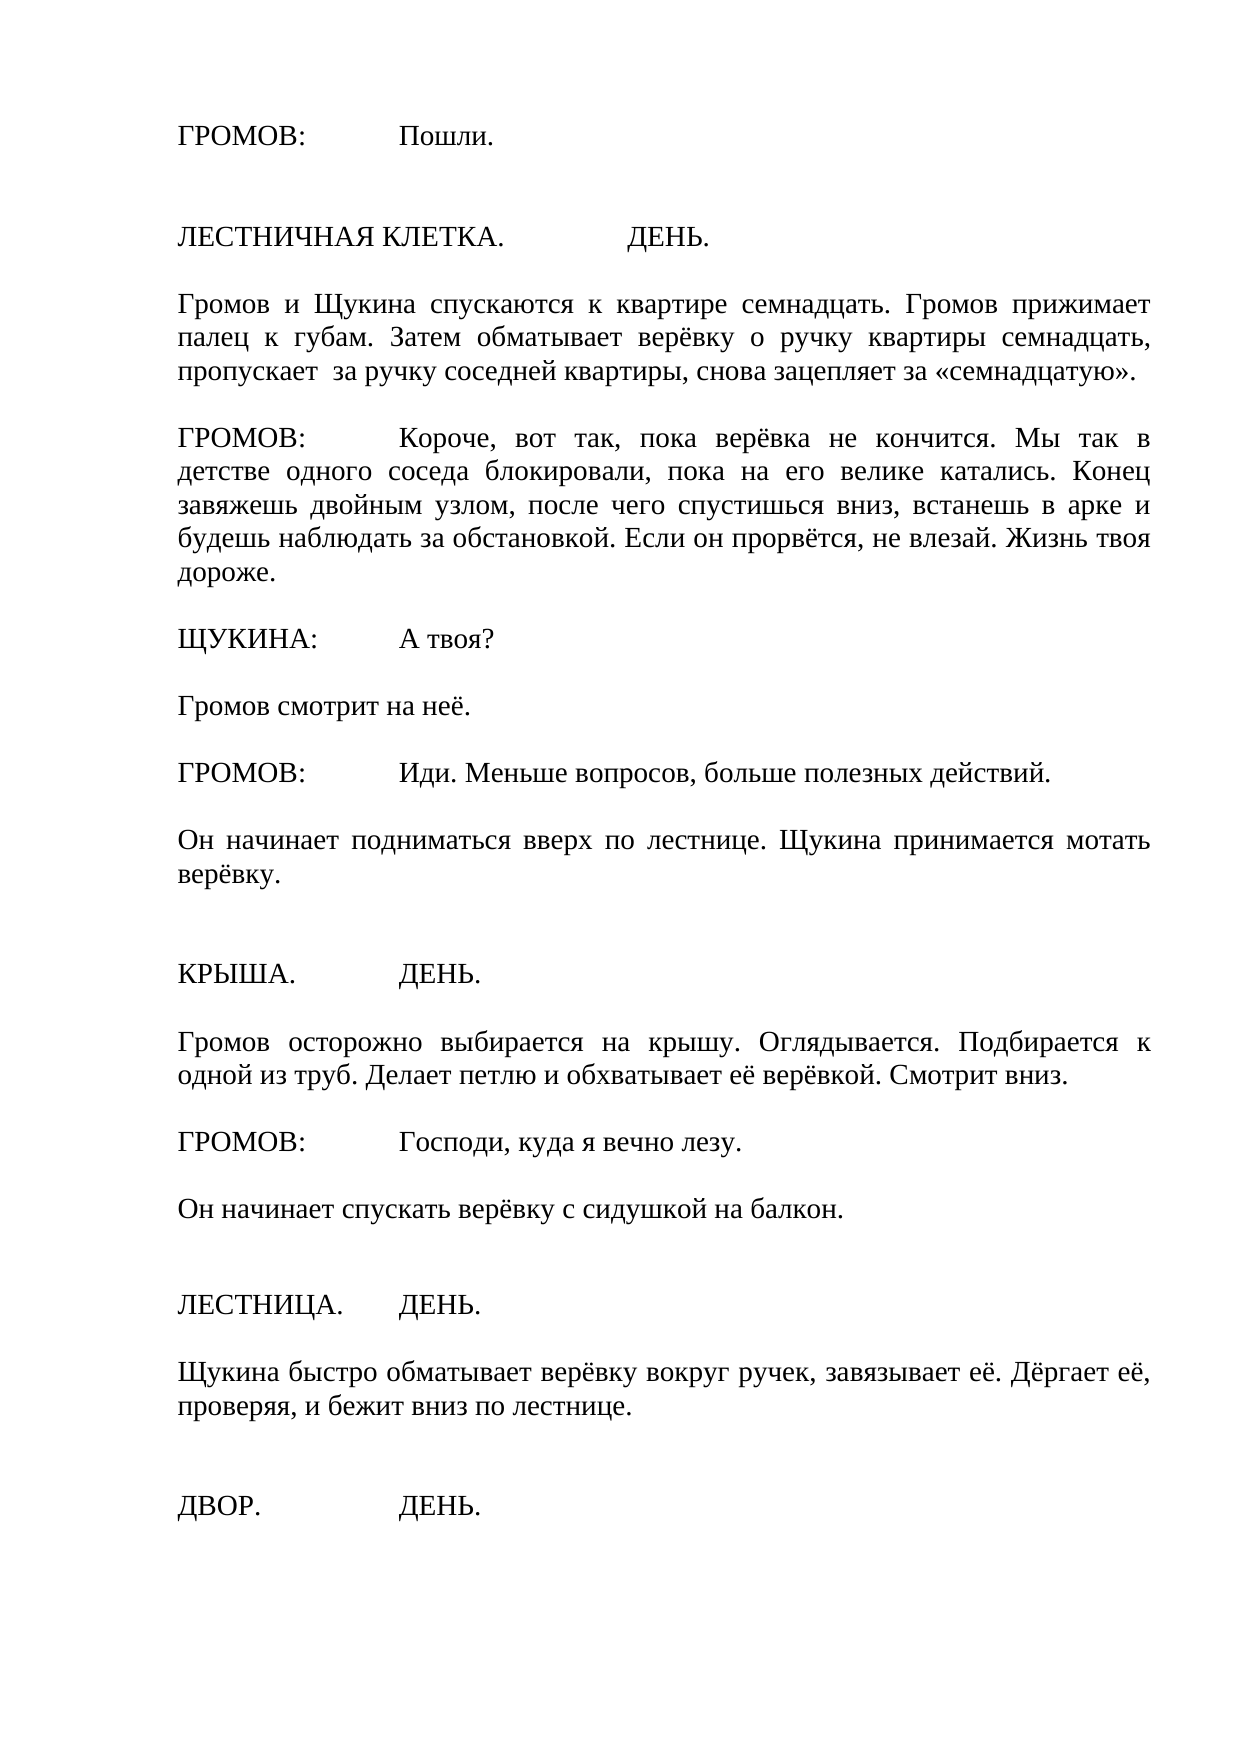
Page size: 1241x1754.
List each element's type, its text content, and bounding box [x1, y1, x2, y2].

text Щукина быстро обматывает верёвку вокруг ручек, завязывает её. Дёргает её, проверяя, и бежит вниз по лестнице. [177, 1354, 1152, 1421]
text Он начинает подниматься вверх по лестнице. Щукина принимается мотать верёвку. [177, 822, 1152, 889]
text ГРОМОВ: Короче, вот так, пока верёвка не кончится. Мы так в детстве одного соседа блокировали, пока на его велике катались. Конец завяжешь двойным узлом, после чего спустишься вниз, встанешь в арке и будешь наблюдать за обстановкой. Если он прорвётся, не влезай. Жизнь твоя дороже. [177, 420, 1152, 588]
text ДВОР. ДЕНЬ. [177, 1488, 1152, 1522]
text ЩУКИНА: А твоя? [177, 621, 1152, 655]
text ГРОМОВ: Господи, куда я вечно лезу. [177, 1124, 1152, 1158]
text ГРОМОВ: Пошли. [177, 118, 1152, 152]
text Он начинает спускать верёвку с сидушкой на балкон. [177, 1191, 1152, 1225]
text КРЫША. ДЕНЬ. [177, 957, 1152, 990]
text ГРОМОВ: Иди. Меньше вопросов, больше полезных действий. [177, 755, 1152, 789]
text ЛЕСТНИЧНАЯ КЛЕТКА. ДЕНЬ. [177, 219, 1152, 252]
text Громов смотрит на неё. [177, 688, 1152, 722]
text Громов и Щукина спускаются к квартире семнадцать. Громов прижимает палец к губам. Затем обматывает верёвку о ручку квартиры семнадцать, пропускает за ручку соседней квартиры, снова зацепляет за «семнадцатую». [177, 286, 1152, 386]
text ЛЕСТНИЦА. ДЕНЬ. [177, 1287, 1152, 1321]
text Громов осторожно выбирается на крышу. Оглядывается. Подбирается к одной из труб. Делает петлю и обхватывает её верёвкой. Смотрит вниз. [177, 1024, 1152, 1091]
